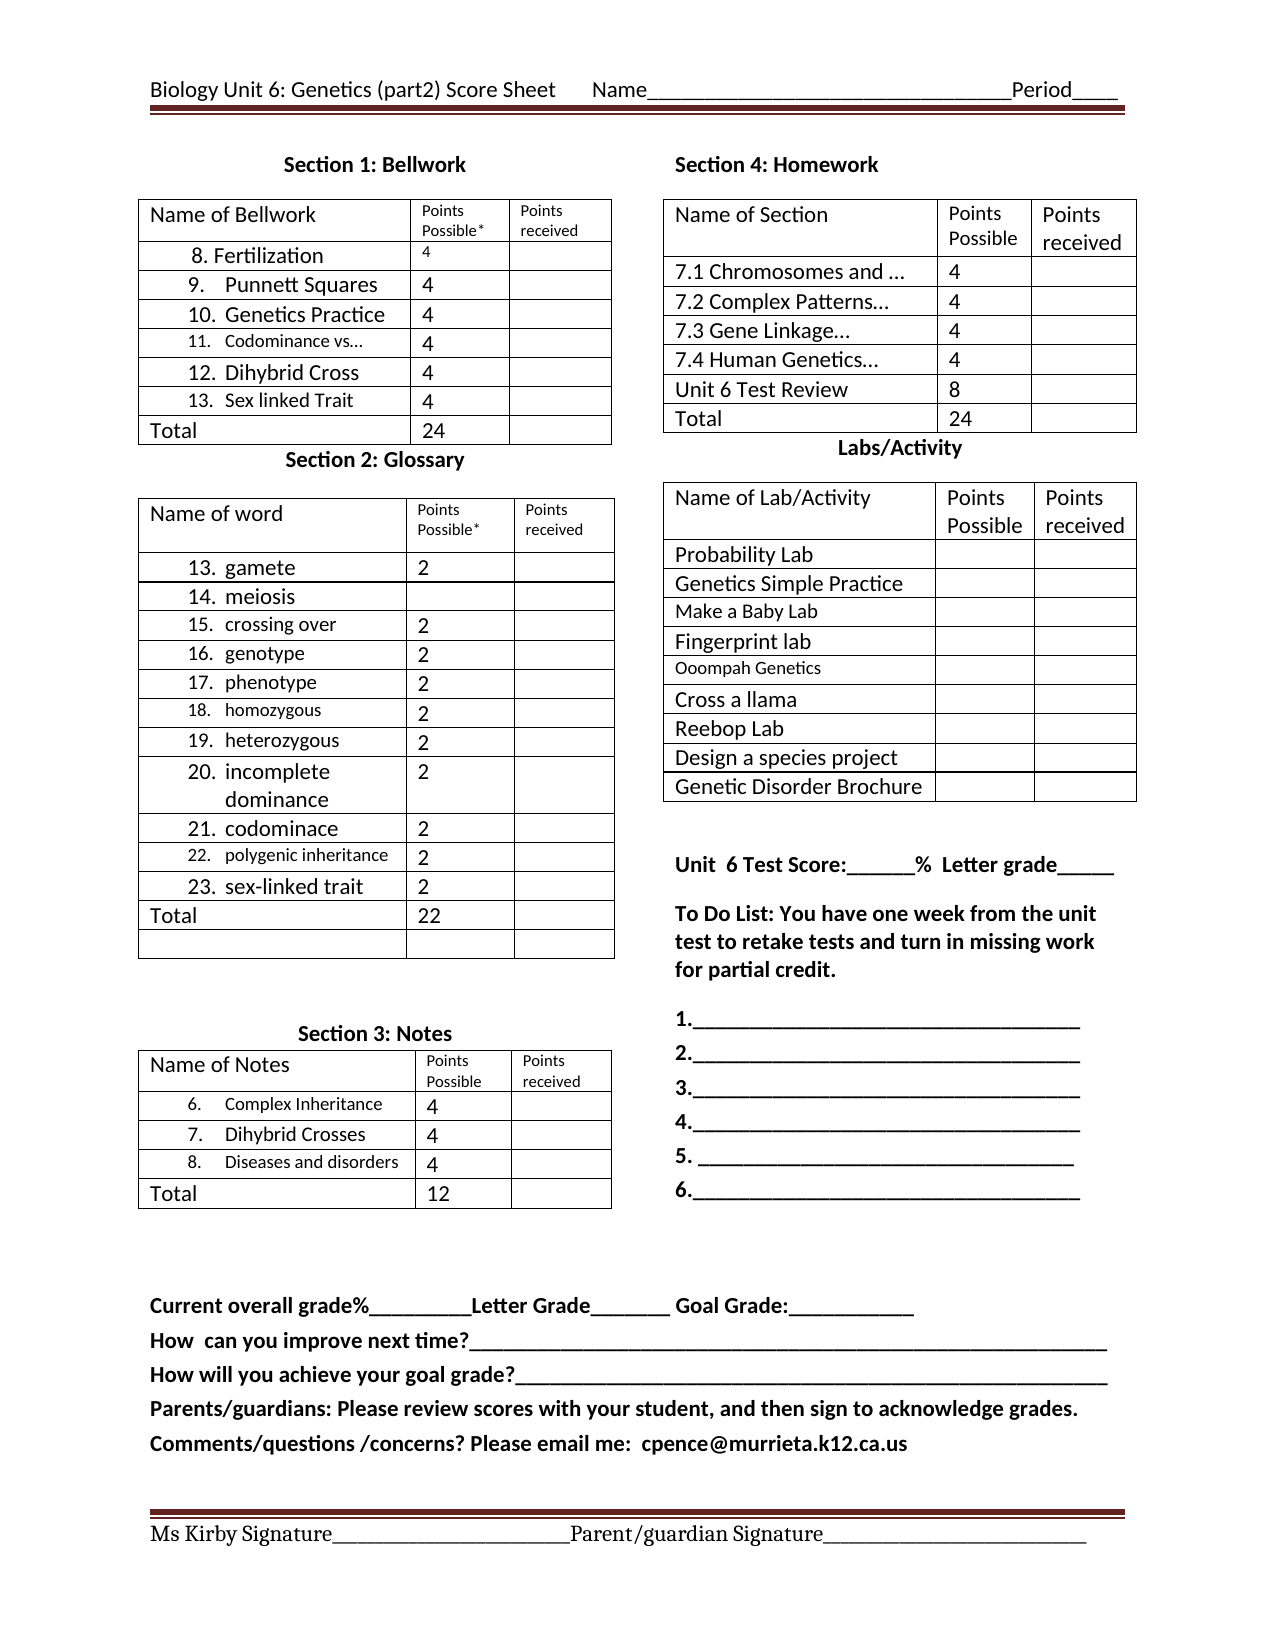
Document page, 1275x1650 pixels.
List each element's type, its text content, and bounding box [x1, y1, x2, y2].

table_cell 2 [407, 843, 514, 871]
table_cell 7.4 Human Genetics… [664, 345, 937, 374]
table_cell Punnett Squares [139, 271, 410, 299]
table_cell 4 [411, 387, 509, 415]
text Labs/Activity [675, 433, 1125, 461]
table_cell Complex Inheritance [139, 1092, 415, 1120]
table_cell 2 [407, 699, 514, 727]
table_cell [515, 814, 614, 842]
text How will you achieve your goal grade?____________________________________________________ [150, 1360, 1125, 1388]
table_cell [936, 744, 1034, 771]
text Unit 6 Test Score:______% Letter grade_____ [675, 850, 1125, 878]
table_cell 4 [411, 271, 509, 299]
table_cell Sex linked Trait [139, 387, 410, 415]
table_cell Reebop Lab [664, 714, 935, 742]
table_cell polygenic inheritance [139, 843, 406, 871]
table_header Points Possible* [411, 200, 509, 241]
table_cell 4 [411, 358, 509, 386]
table_header Points received [510, 200, 611, 241]
table_cell [515, 641, 614, 668]
table_cell codominace [139, 814, 406, 842]
table_header Name of Bellwork [139, 200, 410, 241]
table_cell [936, 540, 1034, 568]
table_cell phenotype [139, 670, 406, 698]
table_header Name of Lab/Activity [664, 483, 935, 539]
table_cell [936, 656, 1034, 684]
table_cell [510, 358, 611, 386]
table_header Points received [515, 499, 614, 552]
table_cell 4 [416, 1150, 511, 1178]
table_cell incomplete dominance [139, 757, 406, 813]
table_cell [515, 872, 614, 900]
table_cell [515, 699, 614, 727]
table_cell 8 [938, 375, 1031, 403]
table_cell 2 [407, 553, 514, 581]
table_cell 7.1 Chromosomes and … [664, 257, 937, 286]
table_cell [510, 387, 611, 415]
table_cell Genetics Practice [139, 300, 410, 328]
table_cell 7.3 Gene Linkage… [664, 316, 937, 344]
table_cell [407, 583, 514, 610]
table_cell [515, 583, 614, 610]
table_cell [515, 843, 614, 871]
table_cell homozygous [139, 699, 406, 727]
table_cell 4 [938, 316, 1031, 344]
table_cell [510, 416, 611, 444]
table_cell [510, 329, 611, 357]
table_cell [512, 1150, 611, 1178]
text Current overall grade%_________Letter Grade_______ Goal Grade:___________ [150, 1292, 1125, 1319]
table_cell Dihybrid Crosses [139, 1121, 415, 1149]
table_cell 4 [411, 242, 509, 269]
table_cell Total [139, 416, 410, 444]
text Section 4: Homework [675, 150, 1125, 178]
table_cell Unit 6 Test Review [664, 375, 937, 403]
table_cell 2 [407, 611, 514, 639]
table_cell Fingerprint lab [664, 627, 935, 655]
table_cell 7.2 Complex Patterns… [664, 287, 937, 315]
table_cell 2 [407, 728, 514, 756]
table_cell [1035, 627, 1136, 655]
table_header Points Possible [938, 200, 1031, 256]
text 6.__________________________________ [675, 1176, 1125, 1203]
table_cell [515, 728, 614, 756]
table_cell 2 [407, 641, 514, 668]
table_header Name of word [139, 499, 406, 552]
table_header Points received [1032, 200, 1136, 256]
table_cell 12 [416, 1179, 511, 1207]
table_cell [407, 930, 514, 958]
table_cell sex-linked trait [139, 872, 406, 900]
table_cell Total [139, 901, 406, 929]
table_cell heterozygous [139, 728, 406, 756]
table_header Points received [1035, 483, 1136, 539]
table_header Points Possible [416, 1051, 511, 1091]
table_header Points Possible [936, 483, 1034, 539]
table_cell Make a Baby Lab [664, 598, 935, 626]
table_cell [515, 901, 614, 929]
table_cell [1032, 257, 1136, 286]
table_cell Genetic Disorder Brochure [664, 773, 935, 801]
table_cell [1032, 287, 1136, 315]
table_cell crossing over [139, 611, 406, 639]
table_header Name of Section [664, 200, 937, 256]
table_cell [936, 598, 1034, 626]
table_cell 4 [411, 329, 509, 357]
text 1.__________________________________ [675, 1004, 1125, 1032]
table_cell Cross a llama [664, 685, 935, 713]
table_cell [1032, 404, 1136, 432]
table_cell Ooompah Genetics [664, 656, 935, 684]
text 5. _________________________________ [675, 1141, 1125, 1169]
table_cell Total [139, 1179, 415, 1207]
table_cell [512, 1179, 611, 1207]
table_cell Dihybrid Cross [139, 358, 410, 386]
text To Do List: You have one week from the unit test to retake tests and turn in missing work for partial credit. [675, 899, 1125, 983]
table_cell 4 [938, 287, 1031, 315]
table_cell 2 [407, 814, 514, 842]
table_cell [510, 271, 611, 299]
text Section 3: Notes [150, 1019, 600, 1047]
table_cell [1032, 345, 1136, 374]
table_cell [936, 714, 1034, 742]
table_cell [1035, 744, 1136, 771]
table_cell [1032, 375, 1136, 403]
table_cell 4 [411, 300, 509, 328]
table_header Points received [512, 1051, 611, 1091]
table_cell [1035, 773, 1136, 801]
table_cell [936, 569, 1034, 597]
text Section 2: Glossary [150, 445, 600, 473]
table_cell [510, 242, 611, 269]
table_cell [1032, 316, 1136, 344]
table_cell 2 [407, 872, 514, 900]
table_cell [1035, 685, 1136, 713]
table_cell Genetics Simple Practice [664, 569, 935, 597]
table_cell 22 [407, 901, 514, 929]
table_cell 24 [411, 416, 509, 444]
table_cell [936, 685, 1034, 713]
table_cell 8. Fertilization [139, 242, 410, 269]
table_cell gamete [139, 553, 406, 581]
table_cell 4 [416, 1121, 511, 1149]
table_cell [512, 1121, 611, 1149]
table_cell meiosis [139, 583, 406, 610]
table_cell [1035, 598, 1136, 626]
table_cell 24 [938, 404, 1031, 432]
text 3.__________________________________ [675, 1073, 1125, 1101]
table_cell 4 [416, 1092, 511, 1120]
table_cell Design a species project [664, 744, 935, 771]
table_cell [1035, 714, 1136, 742]
table_cell genotype [139, 641, 406, 668]
table_header Name of Notes [139, 1051, 415, 1091]
text 4.__________________________________ [675, 1107, 1125, 1135]
text Comments/questions /concerns? Please email me: cpence@murrieta.k12.ca.us [150, 1429, 1125, 1457]
table_cell [515, 670, 614, 698]
table_cell Probability Lab [664, 540, 935, 568]
table_cell [515, 757, 614, 813]
table_cell [1035, 656, 1136, 684]
table_cell 4 [938, 257, 1031, 286]
table_cell [515, 611, 614, 639]
table_cell [139, 930, 406, 958]
text Section 1: Bellwork [150, 150, 600, 178]
table_cell [515, 930, 614, 958]
table_cell [510, 300, 611, 328]
table_cell 4 [938, 345, 1031, 374]
table_cell [936, 627, 1034, 655]
text 2.__________________________________ [675, 1038, 1125, 1066]
text Parents/guardians: Please review scores with your student, and then sign to acknowledge grades. [150, 1394, 1125, 1422]
table_cell Total [664, 404, 937, 432]
table_cell Codominance vs… [139, 329, 410, 357]
table_cell 2 [407, 757, 514, 813]
table_cell [1035, 540, 1136, 568]
table_cell [515, 553, 614, 581]
table_cell [512, 1092, 611, 1120]
table_cell Diseases and disorders [139, 1150, 415, 1178]
table_header Points Possible* [407, 499, 514, 552]
table_cell [936, 773, 1034, 801]
table_cell 2 [407, 670, 514, 698]
text How can you improve next time?________________________________________________________ [150, 1326, 1125, 1354]
table_cell [1035, 569, 1136, 597]
